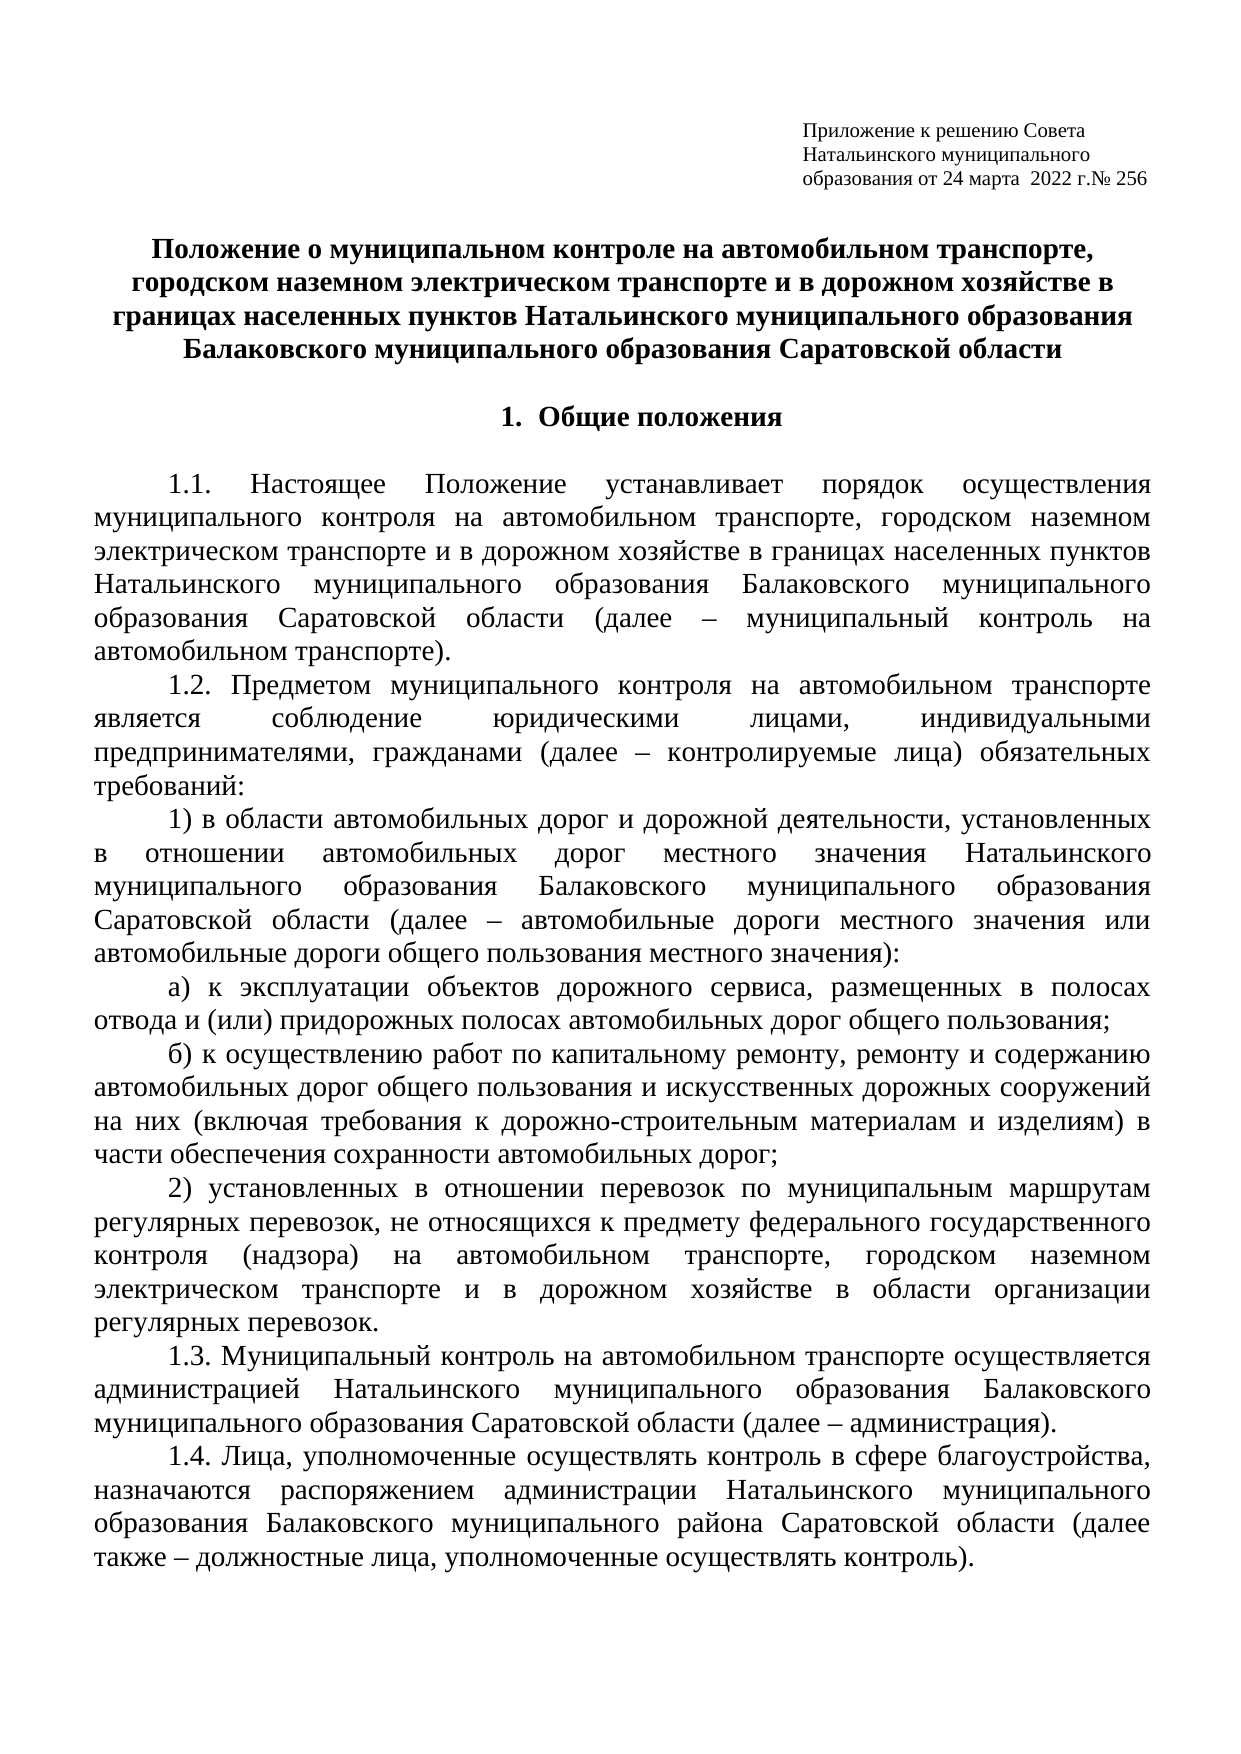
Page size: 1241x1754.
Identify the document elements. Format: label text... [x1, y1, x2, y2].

text а) к эксплуатации объектов дорожного сервиса, размещенных в полосах отвода и (или) придорожных полосах автомобильных дорог общего пользования; [94, 969, 1152, 1036]
text Приложение к решению Совета Натальинского муниципального образования от 24 марта 2022 г.№ 256 [802, 118, 1152, 190]
list Общие положения [131, 399, 1152, 432]
text б) к осуществлению работ по капитальному ремонту, ремонту и содержанию автомобильных дорог общего пользования и искусственных дорожных сооружений на них (включая требования к дорожно-строительным материалам и изделиям) в части обеспечения сохранности автомобильных дорог; [94, 1036, 1152, 1170]
text 1.2. Предметом муниципального контроля на автомобильном транспорте является соблюдение юридическими лицами, индивидуальными предпринимателями, гражданами (далее – контролируемые лица) обязательных требований: [94, 667, 1152, 801]
text 1.4. Лица, уполномоченные осуществлять контроль в сфере благоустройства, назначаются распоряжением администрации Натальинского муниципального образования Балаковского муниципального района Саратовской области (далее также – должностные лица, уполномоченные осуществлять контроль). [94, 1438, 1152, 1573]
text Положение о муниципальном контроле на автомобильном транспорте, городском наземном электрическом транспорте и в дорожном хозяйстве в границах населенных пунктов Натальинского муниципального образования Балаковского муниципального образования Саратовской области [94, 231, 1152, 365]
text 1) в области автомобильных дорог и дорожной деятельности, установленных в отношении автомобильных дорог местного значения Натальинского муниципального образования Балаковского муниципального образования Саратовской области (далее – автомобильные дороги местного значения или автомобильные дороги общего пользования местного значения): [94, 801, 1152, 969]
text 1.1. Настоящее Положение устанавливает порядок осуществления муниципального контроля на автомобильном транспорте, городском наземном электрическом транспорте и в дорожном хозяйстве в границах населенных пунктов Натальинского муниципального образования Балаковского муниципального образования Саратовской области (далее – муниципальный контроль на автомобильном транспорте). [94, 466, 1152, 667]
text 2) установленных в отношении перевозок по муниципальным маршрутам регулярных перевозок, не относящихся к предмету федерального государственного контроля (надзора) на автомобильном транспорте, городском наземном электрическом транспорте и в дорожном хозяйстве в области организации регулярных перевозок. [94, 1170, 1152, 1338]
text 1.3. Муниципальный контроль на автомобильном транспорте осуществляется администрацией Натальинского муниципального образования Балаковского муниципального образования Саратовской области (далее – администрация). [94, 1338, 1152, 1438]
